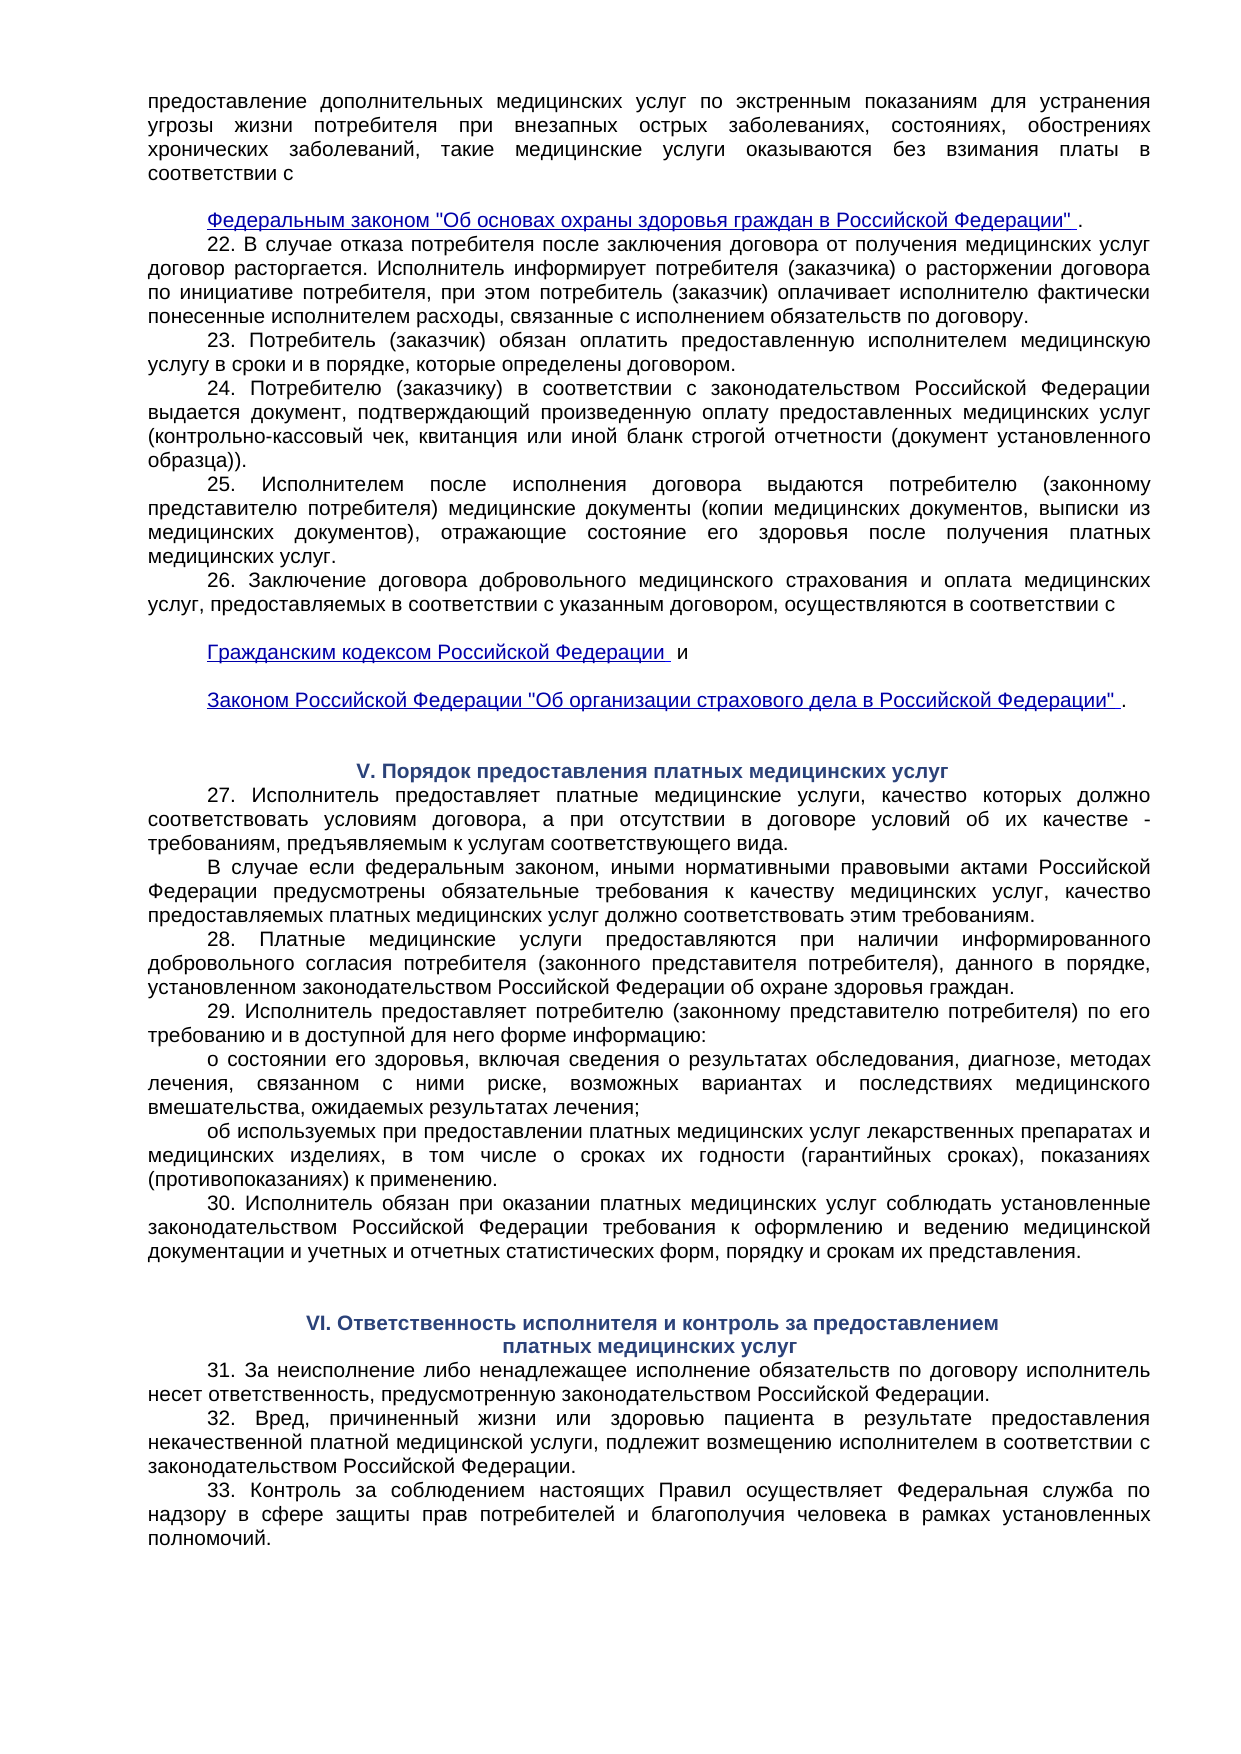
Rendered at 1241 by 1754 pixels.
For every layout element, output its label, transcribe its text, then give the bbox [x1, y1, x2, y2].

text 27. Исполнитель предоставляет платные медицинские услуги, качество которых должно соответствовать условиям договора, а при отсутствии в договоре условий об их качестве - требованиям, предъявляемым к услугам соответствующего вида. [148, 783, 1152, 855]
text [148, 88, 1152, 184]
text 25. Исполнителем после исполнения договора выдаются потребителю (законному представителю потребителя) медицинские документы (копии медицинских документов, выписки из медицинских документов), отражающие состояние его здоровья после получения платных медицинских услуг. [148, 472, 1152, 568]
text 26. Заключение договора добровольного медицинского страхования и оплата медицинских услуг, предоставляемых в соответствии с указанным договором, осуществляются в соответствии с [148, 568, 1152, 616]
text 33. Контроль за соблюдением настоящих Правил осуществляет Федеральная служба по надзору в сфере защиты прав потребителей и благополучия человека в рамках установленных полномочий. [148, 1478, 1152, 1550]
text платных медицинских услуг [148, 1334, 1152, 1358]
text Законом Российской Федерации "Об организации страхового дела в Российской Федерации" . [148, 687, 1152, 711]
text Федеральным законом "Об основах охраны здоровья граждан в Российской Федерации" . [148, 208, 1152, 232]
text 24. Потребителю (заказчику) в соответствии с законодательством Российской Федерации выдается документ, подтверждающий произведенную оплату предоставленных медицинских услуг (контрольно-кассовый чек, квитанция или иной бланк строгой отчетности (документ установленного образца)). [148, 376, 1152, 472]
text 22. В случае отказа потребителя после заключения договора от получения медицинских услуг договор расторгается. Исполнитель информирует потребителя (заказчика) о расторжении договора по инициативе потребителя, при этом потребитель (заказчик) оплачивает исполнителю фактически понесенные исполнителем расходы, связанные с исполнением обязательств по договору. [148, 232, 1152, 328]
text 30. Исполнитель обязан при оказании платных медицинских услуг соблюдать установленные законодательством Российской Федерации требования к оформлению и ведению медицинской документации и учетных и отчетных статистических форм, порядку и срокам их представления. [148, 1191, 1152, 1262]
text 29. Исполнитель предоставляет потребителю (законному представителю потребителя) по его требованию и в доступной для него форме информацию: [148, 999, 1152, 1047]
text об используемых при предоставлении платных медицинских услуг лекарственных препаратах и медицинских изделиях, в том числе о сроках их годности (гарантийных сроках), показаниях (противопоказаниях) к применению. [148, 1119, 1152, 1191]
text 31. За неисполнение либо ненадлежащее исполнение обязательств по договору исполнитель несет ответственность, предусмотренную законодательством Российской Федерации. [148, 1358, 1152, 1406]
text V. Порядок предоставления платных медицинских услуг [148, 759, 1152, 783]
text В случае если федеральным законом, иными нормативными правовыми актами Российской Федерации предусмотрены обязательные требования к качеству медицинских услуг, качество предоставляемых платных медицинских услуг должно соответствовать этим требованиям. [148, 855, 1152, 927]
text о состоянии его здоровья, включая сведения о результатах обследования, диагнозе, методах лечения, связанном с ними риске, возможных вариантах и последствиях медицинского вмешательства, ожидаемых результатах лечения; [148, 1047, 1152, 1119]
text 28. Платные медицинские услуги предоставляются при наличии информированного добровольного согласия потребителя (законного представителя потребителя), данного в порядке, установленном законодательством Российской Федерации об охране здоровья граждан. [148, 927, 1152, 999]
text Гражданским кодексом Российской Федерации и [148, 639, 1152, 663]
text 32. Вред, причиненный жизни или здоровью пациента в результате предоставления некачественной платной медицинской услуги, подлежит возмещению исполнителем в соответствии с законодательством Российской Федерации. [148, 1406, 1152, 1478]
text 23. Потребитель (заказчик) обязан оплатить предоставленную исполнителем медицинскую услугу в сроки и в порядке, которые определены договором. [148, 328, 1152, 376]
text VI. Ответственность исполнителя и контроль за предоставлением [148, 1310, 1152, 1334]
